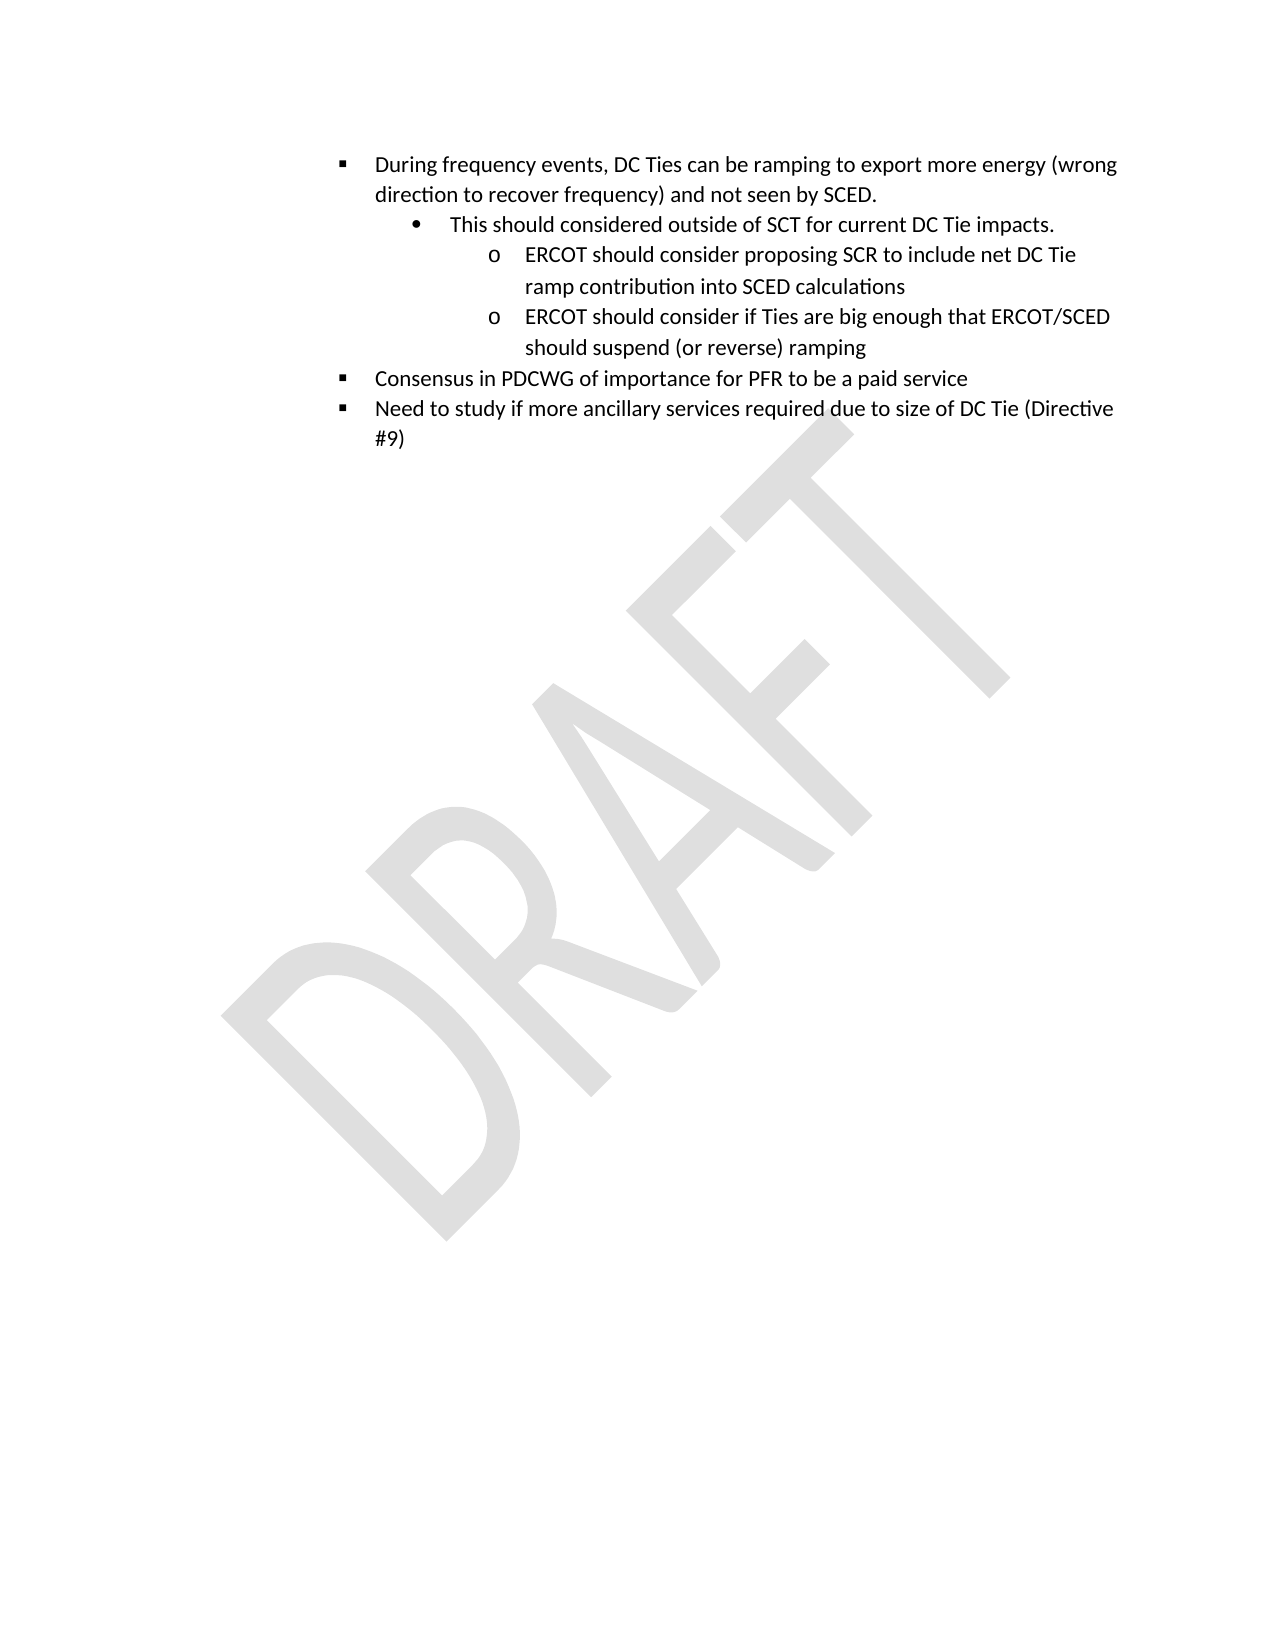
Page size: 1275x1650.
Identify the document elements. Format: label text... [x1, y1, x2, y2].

list Need to study if more ancillary services required due to size of DC Tie (Directive #9) [337, 394, 1125, 452]
list During frequency events, DC Ties can be ramping to export more energy (wrong direction to recover frequency) and not seen by SCED. [337, 150, 1125, 208]
list ERCOT should consider if Ties are big enough that ERCOT/SCED should suspend (or reverse) ramping [487, 302, 1125, 362]
list This should considered outside of SCT for current DC Tie impacts. [412, 210, 1125, 238]
list ERCOT should consider proposing SCR to include net DC Tie ramp contribution into SCED calculations [487, 241, 1125, 300]
list Consensus in PDCWG of importance for PFR to be a paid service [337, 364, 1125, 392]
